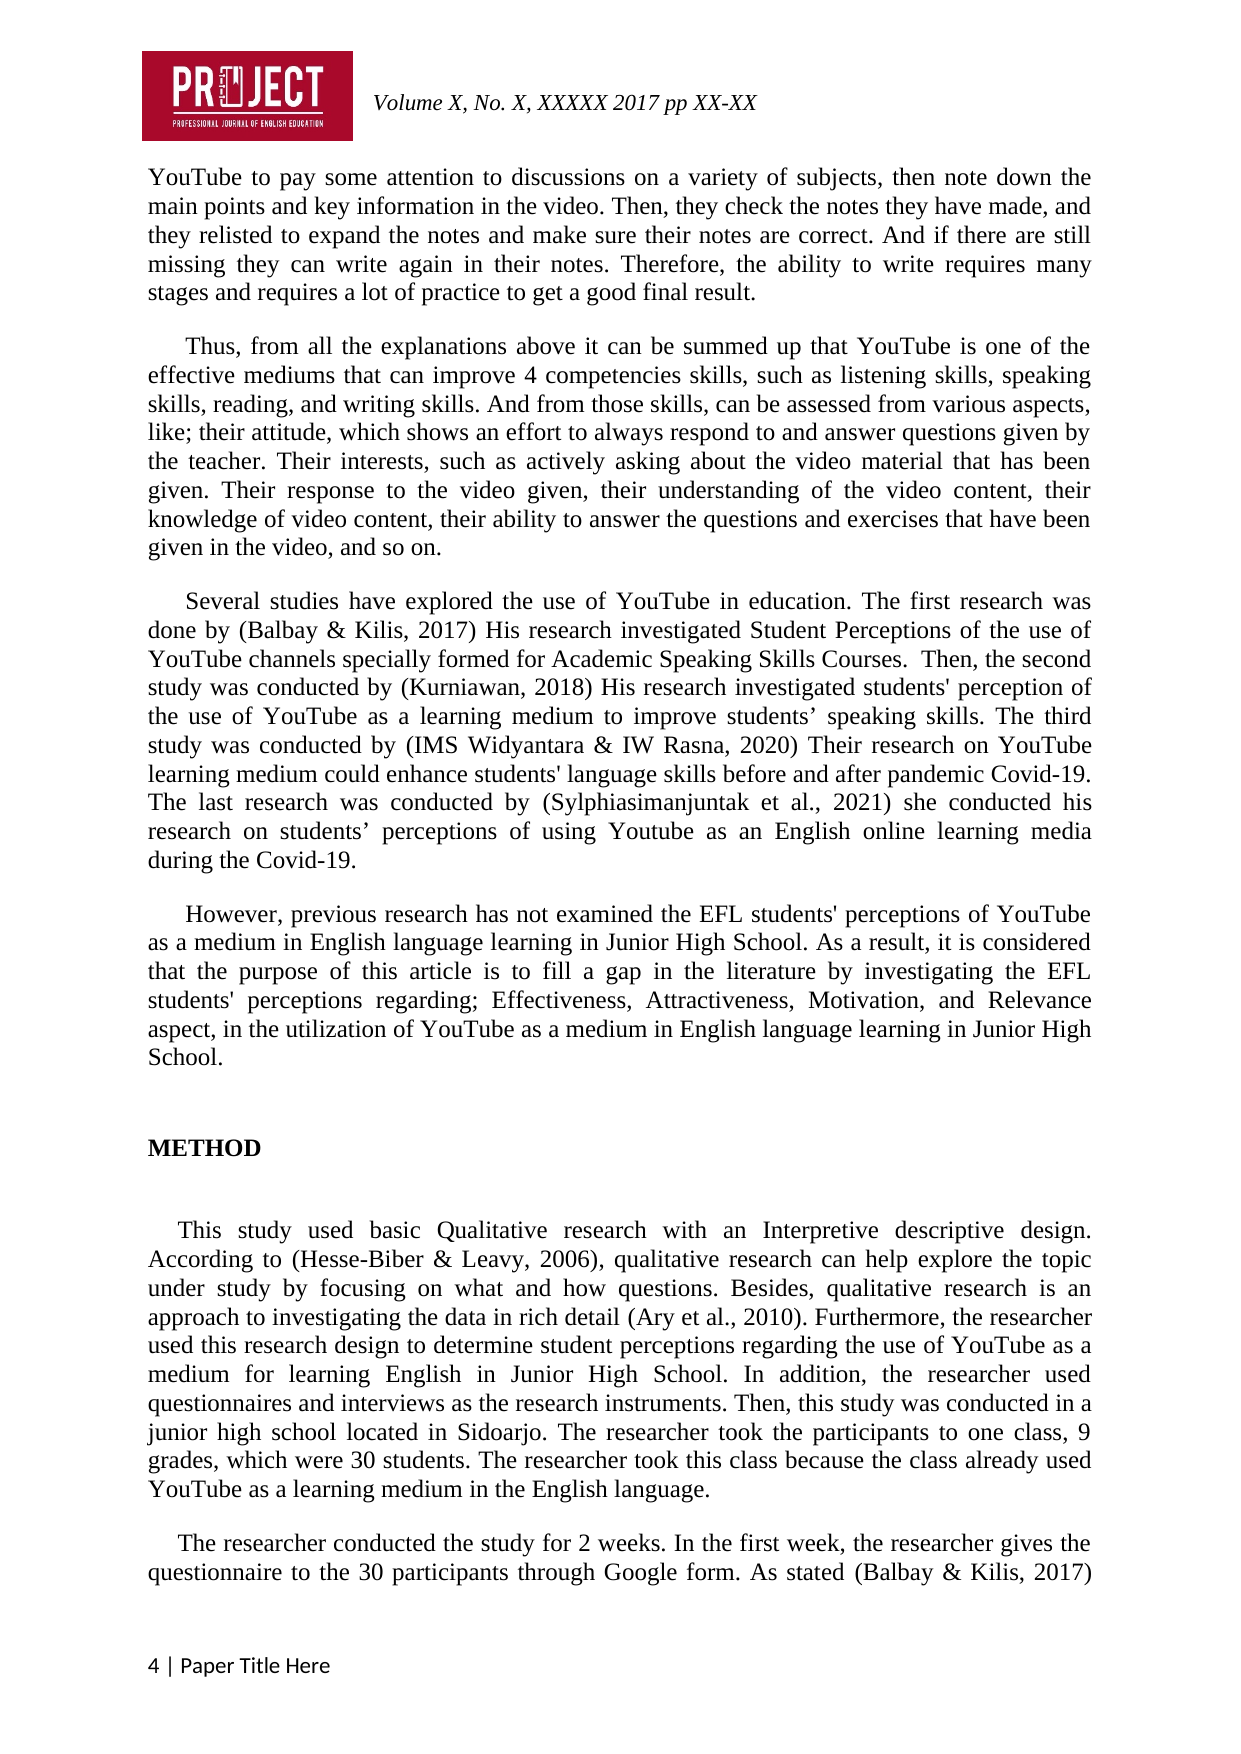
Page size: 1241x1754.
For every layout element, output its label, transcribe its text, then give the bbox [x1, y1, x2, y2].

text METHOD [148, 1133, 1092, 1162]
text This study used basic Qualitative research with an Interpretive descriptive design. According to , qualitative research can help explore the topic under study by focusing on what and how questions. Besides, qualitative research is an approach to investigating the data in rich detail . Furthermore, the researcher used this research design to determine student perceptions regarding the use of YouTube as a medium for learning English in Junior High School. In addition, the researcher used questionnaires and interviews as the research instruments. Then, this study was conducted in a junior high school located in Sidoarjo. The researcher took the participants to one class, 9 grades, which were 30 students. The researcher took this class because the class already used YouTube as a learning medium in the English language. [148, 1215, 1092, 1503]
text Several studies have explored the use of YouTube in education. The first research was done by His research investigated Student Perceptions of the use of YouTube channels specially formed for Academic Speaking Skills Courses. Then, the second study was conducted by His research investigated students' perception of the use of YouTube as a learning medium to improve students’ speaking skills. The third study was conducted by Their research on YouTube learning medium could enhance students' language skills before and after pandemic Covid-19. The last research was conducted by she conducted his research on students’ perceptions of using Youtube as an English online learning media during the Covid-19. [148, 586, 1092, 874]
text However, previous research has not examined the EFL students' perceptions of YouTube as a medium in English language learning in Junior High School. As a result, it is considered that the purpose of this article is to fill a gap in the literature by investigating the EFL students' perceptions regarding; Effectiveness, Attractiveness, Motivation, and Relevance aspect, in the utilization of YouTube as a medium in English language learning in Junior High School. [148, 899, 1092, 1071]
text Thus, from all the explanations above it can be summed up that YouTube is one of the effective mediums that can improve 4 competencies skills, such as listening skills, speaking skills, reading, and writing skills. And from those skills, can be assessed from various aspects, like; their attitude, which shows an effort to always respond to and answer questions given by the teacher. Their interests, such as actively asking about the video material that has been given. Their response to the video given, their understanding of the video content, their knowledge of video content, their ability to answer the questions and exercises that have been given in the video, and so on. [148, 331, 1092, 561]
picture [142, 51, 353, 141]
